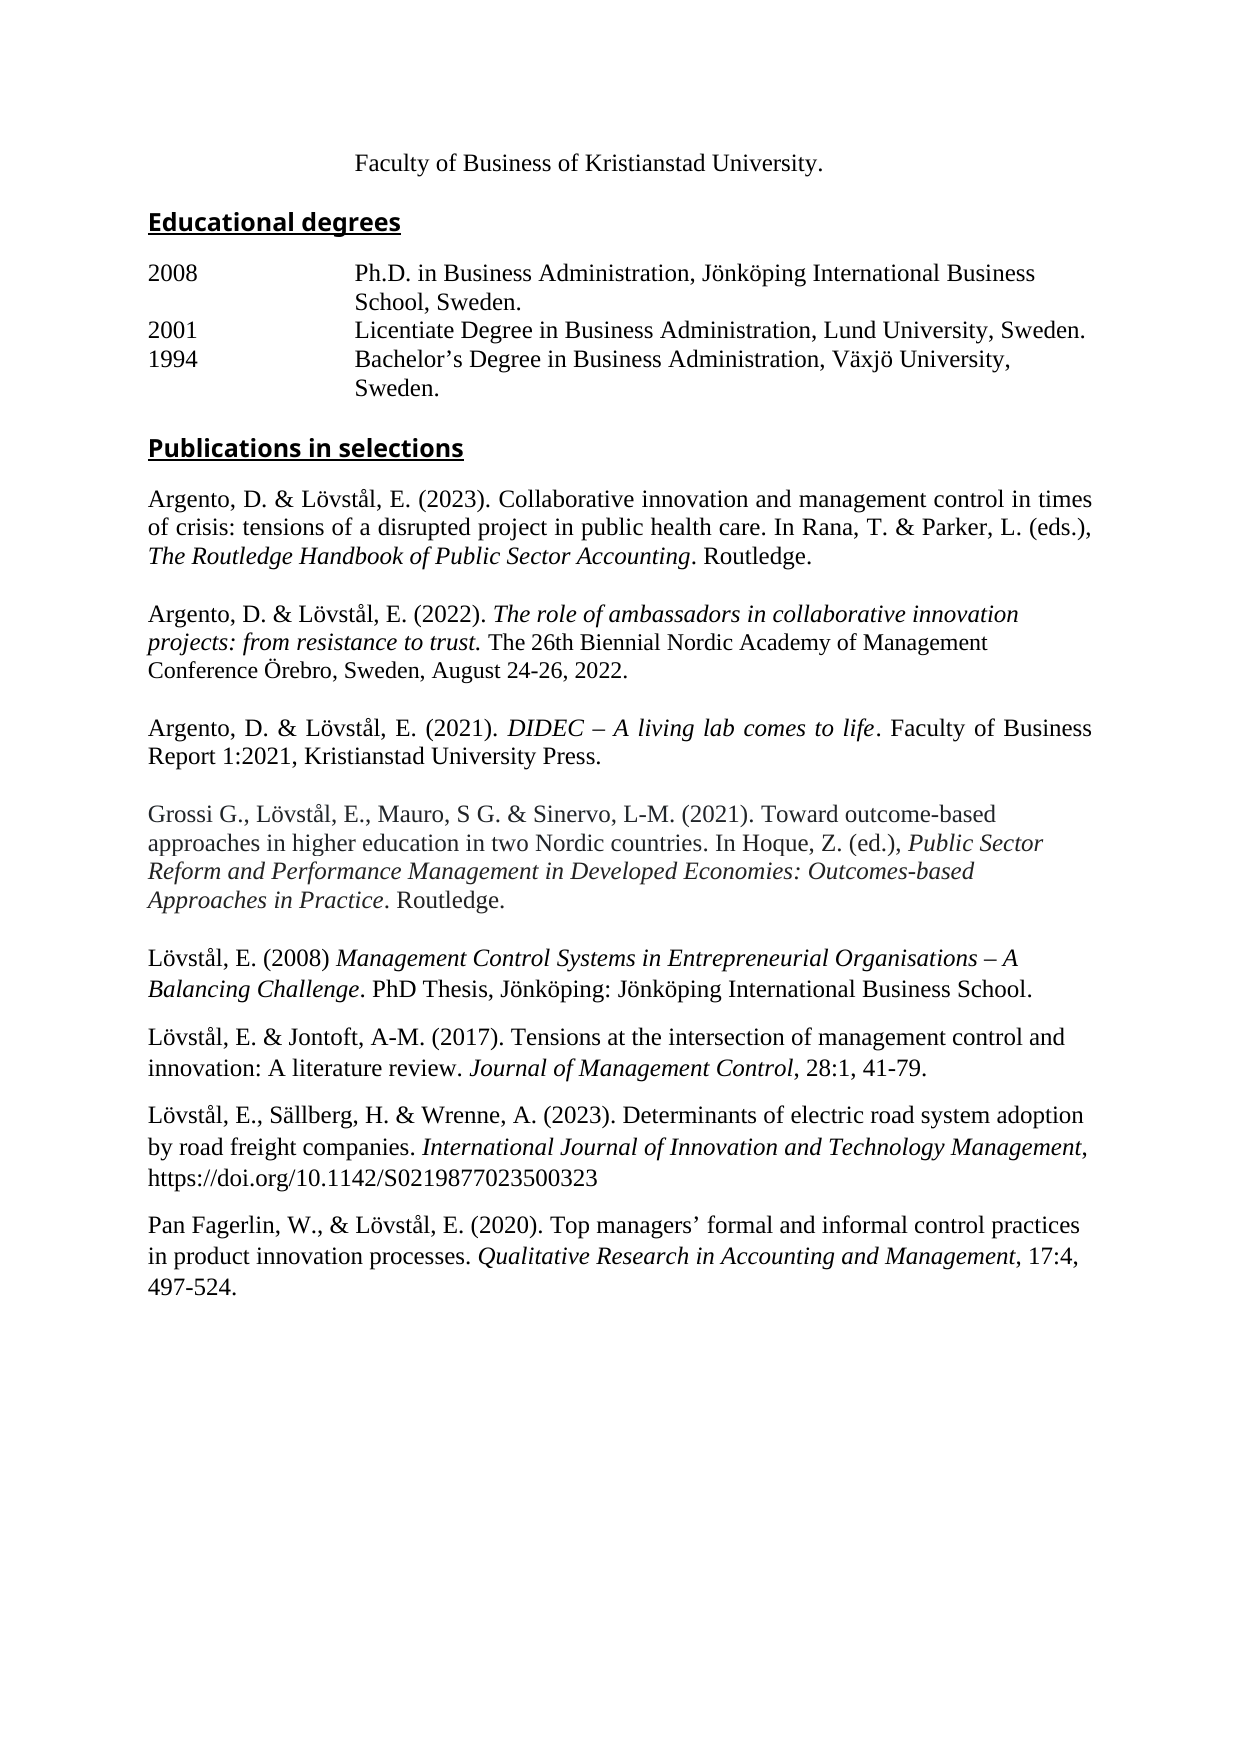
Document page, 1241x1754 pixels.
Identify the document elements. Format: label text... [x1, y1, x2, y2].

text Pan Fagerlin, W., & Lövstål, E. (2020). Top managers’ formal and informal control practices in product innovation processes. Qualitative Research in Accounting and Management, 17:4, 497-524. [148, 1210, 1093, 1301]
text Lövstål, E. & Jontoft, A-M. (2017). Tensions at the intersection of management control and innovation: A literature review. Journal of Management Control, 28:1, 41-79. [148, 1022, 1093, 1082]
text Publications in selections [148, 430, 1093, 464]
text Lövstål, E., Sällberg, H. & Wrenne, A. (2023). Determinants of electric road system adoption by road freight companies. International Journal of Innovation and Technology Management, https://doi.org/10.1142/S0219877023500323 [148, 1101, 1093, 1191]
text Educational degrees [148, 204, 1093, 238]
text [148, 148, 1093, 204]
text 1994 Bachelor’s Degree in Business Administration, Växjö University, Sweden. [148, 344, 1093, 402]
text 2008 Ph.D. in Business Administration, Jönköping International Business School, Sweden. [148, 258, 1093, 315]
text Argento, D. & Lövstål, E. (2021). DIDEC – A living lab comes to life. Faculty of Business Report 1:2021, Kristianstad University Press. [148, 713, 1093, 770]
text Argento, D. & Lövstål, E. (2023). Collaborative innovation and management control in times of crisis: tensions of a disrupted project in public health care. In Rana, T. & Parker, L. (eds.), The Routledge Handbook of Public Sector Accounting. Routledge. [148, 484, 1093, 570]
text Grossi G., Lövstål, E., Mauro, S G. & Sinervo, L-M. (2021). Toward outcome-based approaches in higher education in two Nordic countries. In Hoque, Z. (ed.), Public Sector Reform and Performance Management in Developed Economies: Outcomes-based Approaches in Practice. Routledge. [505, 799, 1093, 914]
text Lövstål, E. (2008) Management Control Systems in Entrepreneurial Organisations – A Balancing Challenge. PhD Thesis, Jönköping: Jönköping International Business School. [148, 943, 1093, 1003]
text Grossi G., Lövstål, E., Mauro, S G. & Sinervo, L-M. (2021). Toward outcome-based approaches in higher education in two Nordic countries. In Hoque, Z. (ed.), Public Sector Reform and Performance Management in Developed Economies: Outcomes-based Approaches in Practice. Routledge. [148, 799, 755, 856]
text Argento, D. & Lövstål, E. (2022). The role of ambassadors in collaborative innovation projects: from resistance to trust. The 26th Biennial Nordic Academy of Management Conference Örebro, Sweden, August 24-26, 2022. [148, 599, 1093, 684]
text 2001 Licentiate Degree in Business Administration, Lund University, Sweden. [148, 315, 1093, 344]
